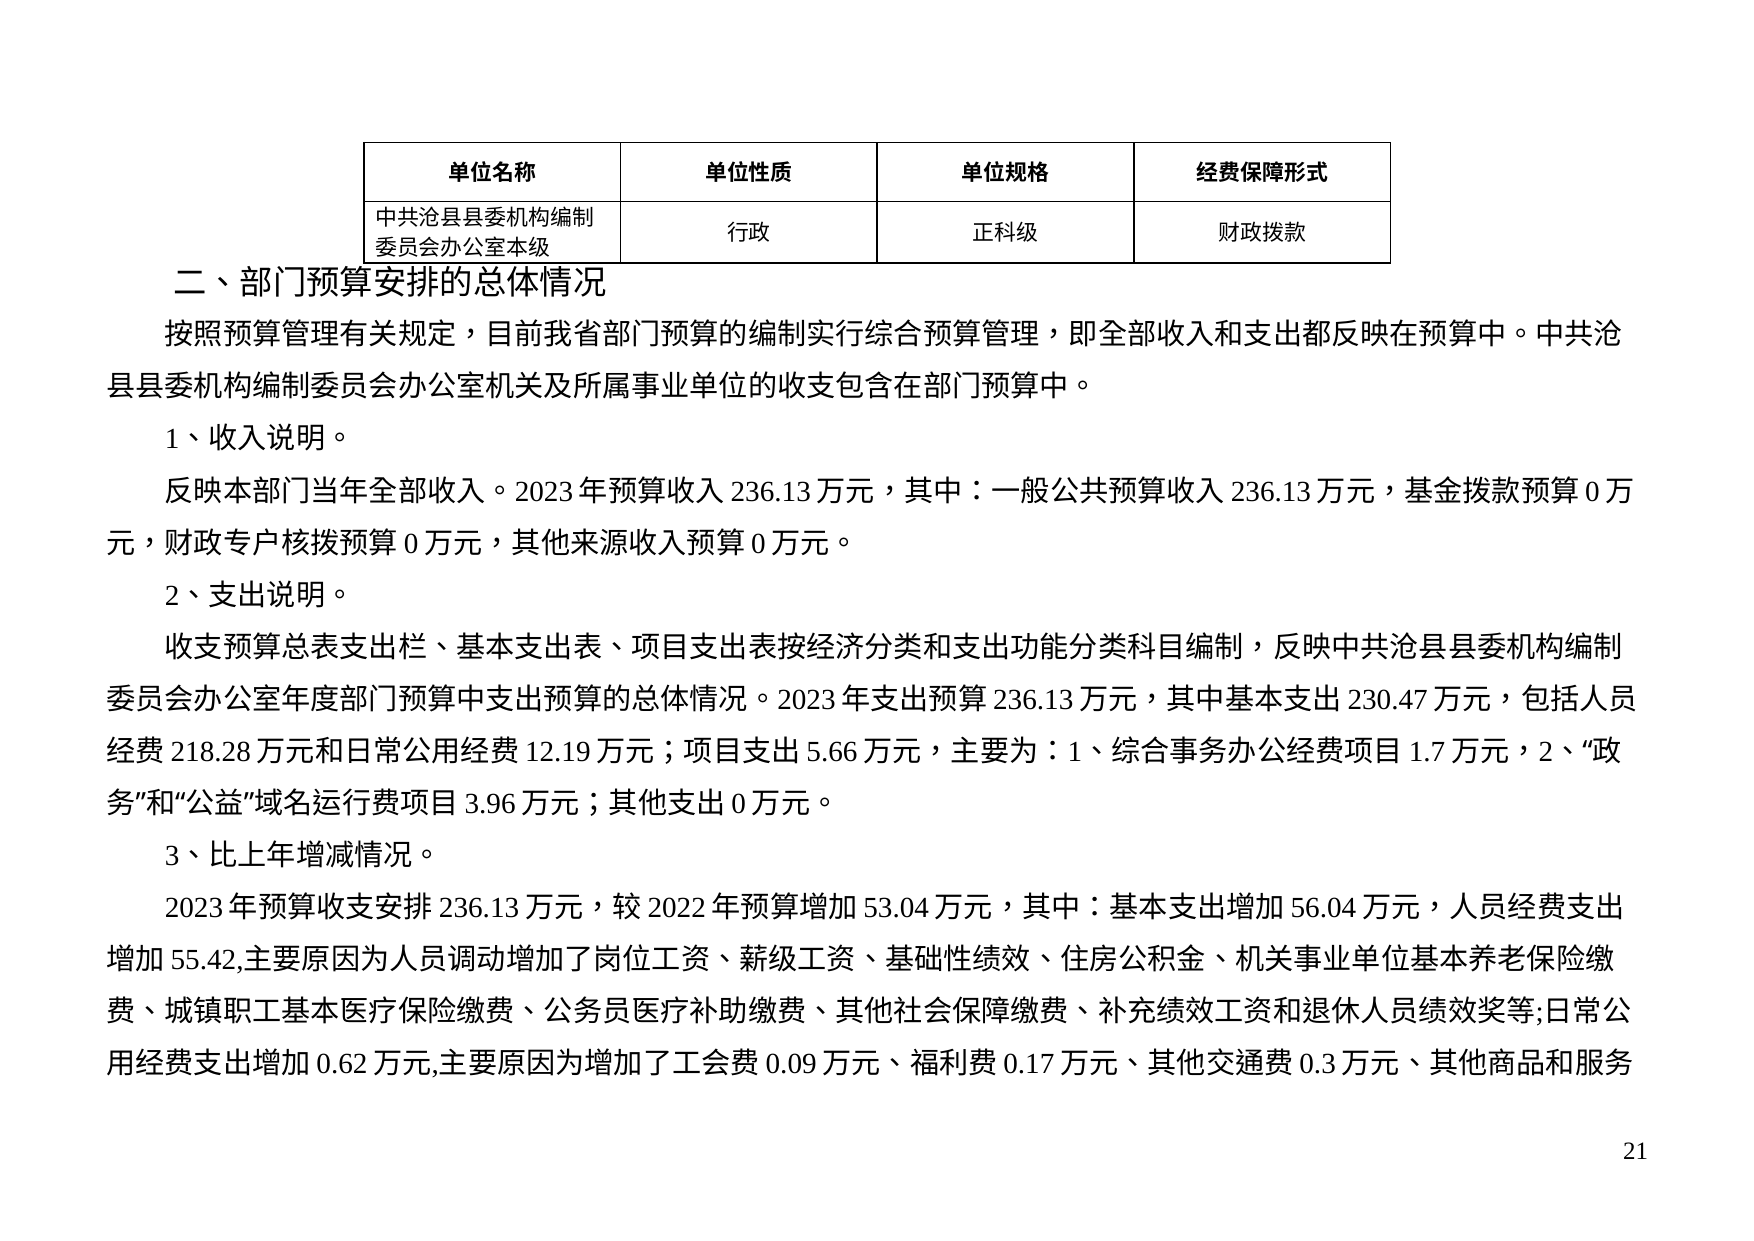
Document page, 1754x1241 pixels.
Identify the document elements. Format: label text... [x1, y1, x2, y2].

text 收支预算总表支出栏、基本支出表、项目支出表按经济分类和支出功能分类科目编制，反映中共沧县县委机构编制委员会办公室年度部门预算中支出预算的总体情况。2023年支出预算236.13万元，其中基本支出230.47万元，包括人员经费218.28万元和日常公用经费12.19万元；项目支出5.66万元，主要为：1、综合事务办公经费项目1.7万元，2、“政务”和“公益”域名运行费项目3.96万元；其他支出0万元。 [106, 616, 1648, 824]
text 二、部门预算安排的总体情况 [106, 264, 1648, 302]
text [106, 876, 1648, 1084]
text 2、支出说明。 [106, 563, 1648, 616]
text 反映本部门当年全部收入。2023年预算收入236.13万元，其中：一般公共预算收入236.13万元，基金拨款预算0万元，财政专户核拨预算0万元，其他来源收入预算0万元。 [106, 459, 1648, 563]
table_header 单位规格 [878, 143, 1133, 201]
table_cell 行政 [621, 202, 876, 262]
table_header 单位名称 [365, 143, 620, 201]
table_header 单位性质 [621, 143, 876, 201]
table_cell 中共沧县县委机构编制委员会办公室本级 [365, 202, 620, 262]
text 按照预算管理有关规定，目前我省部门预算的编制实行综合预算管理，即全部收入和支出都反映在预算中。中共沧县县委机构编制委员会办公室机关及所属事业单位的收支包含在部门预算中。 [106, 303, 1648, 407]
table_header 经费保障形式 [1135, 143, 1390, 201]
table_cell 财政拨款 [1135, 202, 1390, 262]
table_cell 正科级 [878, 202, 1133, 262]
text 1、收入说明。 [106, 407, 1648, 459]
text 3、比上年增减情况。 [106, 824, 1648, 876]
